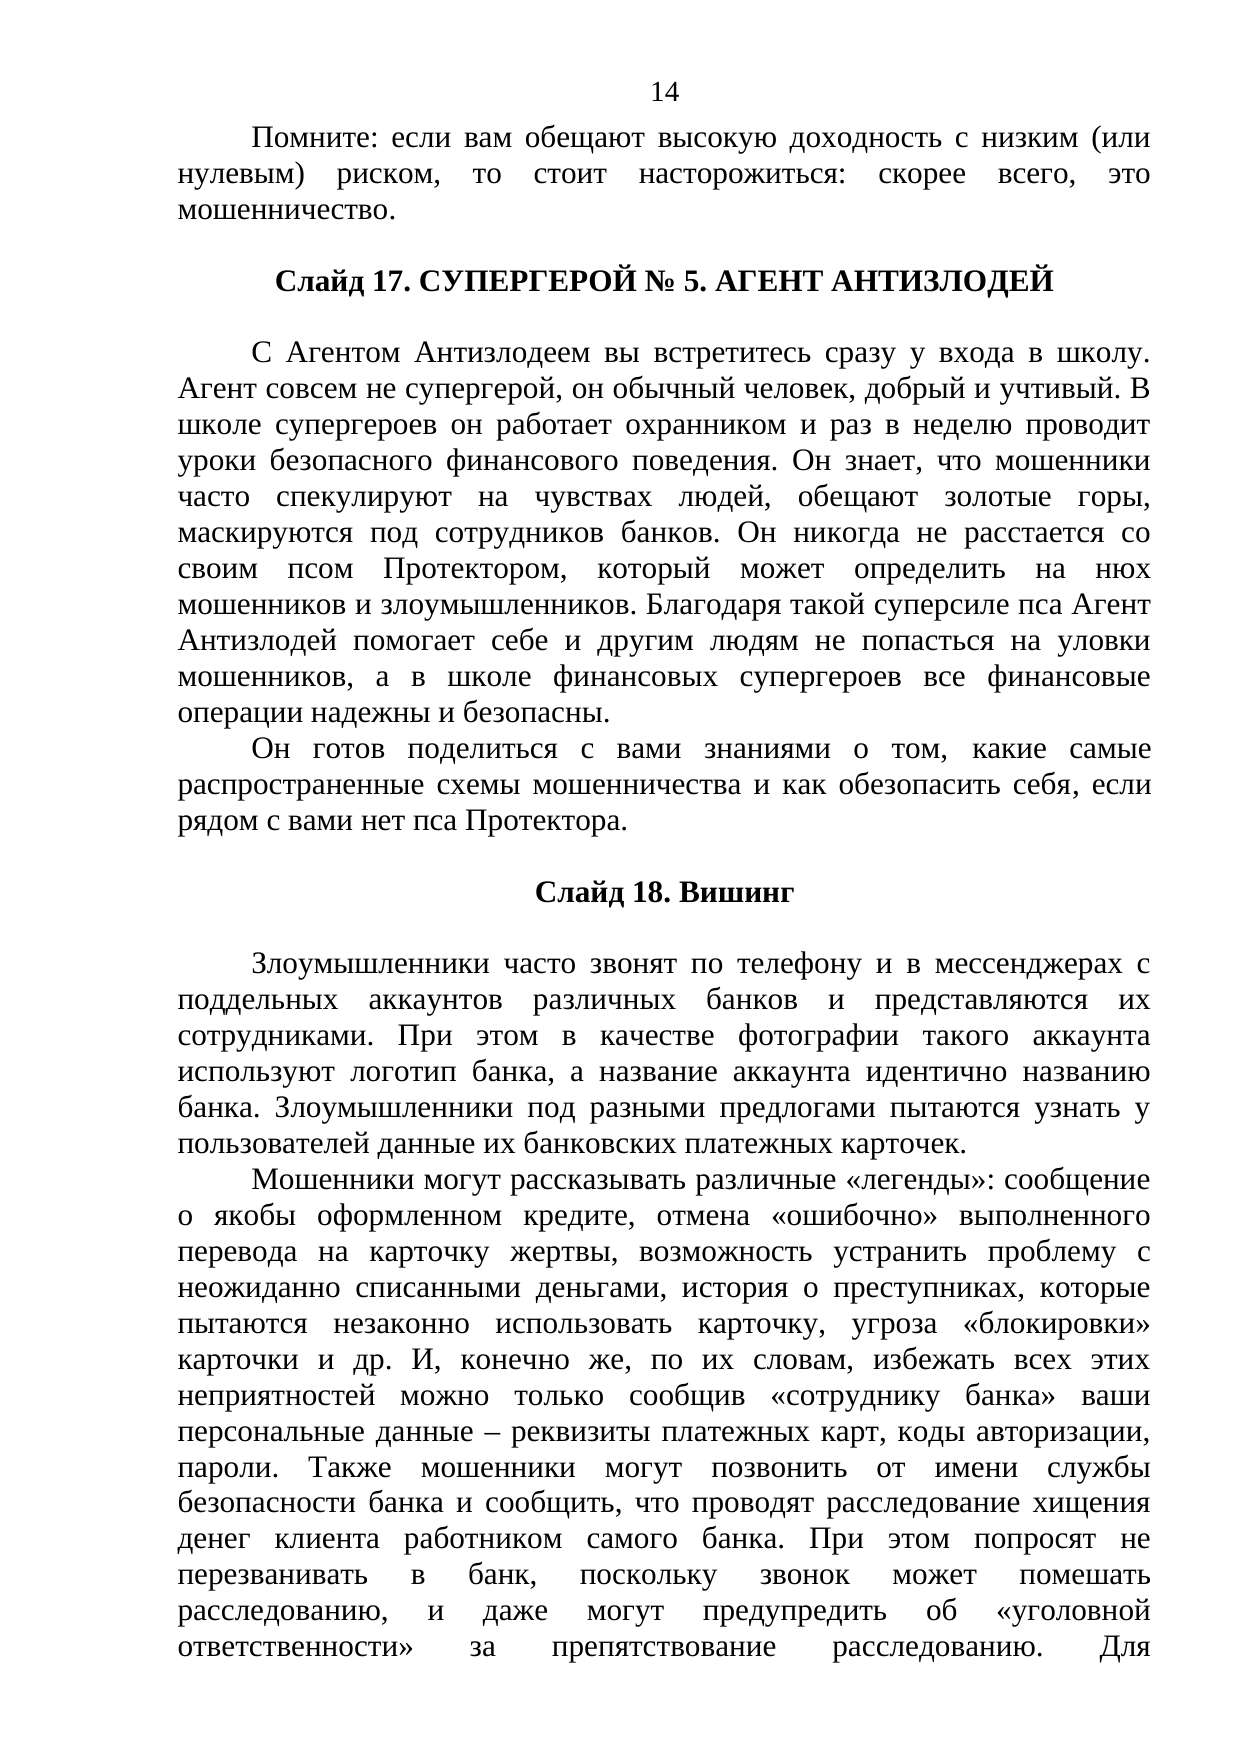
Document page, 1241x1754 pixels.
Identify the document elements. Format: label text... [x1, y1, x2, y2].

text Злоумышленники часто звонят по телефону и в мессенджерах с поддельных аккаунтов различных банков и представляются их сотрудниками. При этом в качестве фотографии такого аккаунта используют логотип банка, а название аккаунта идентично названию банка. Злоумышленники под разными предлогами пытаются узнать у пользователей данные их банковских платежных карточек. [177, 945, 1152, 1160]
text С Агентом Антизлодеем вы встретитесь сразу у входа в школу. Агент совсем не супергерой, он обычный человек, добрый и учтивый. В школе супергероев он работает охранником и раз в неделю проводит уроки безопасного финансового поведения. Он знает, что мошенники часто спекулируют на чувствах людей, обещают золотые горы, маскируются под сотрудников банков. Он никогда не расстается со своим псом Протектором, который может определить на нюх мошенников и злоумышленников. Благодаря такой суперсиле пса Агент Антизлодей помогает себе и другим людям не попасться на уловки мошенников, а в школе финансовых супергероев все финансовые операции надежны и безопасны. [177, 334, 1152, 729]
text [177, 1160, 1152, 1663]
text Слайд 18. Вишинг [177, 873, 1152, 909]
list Помните: если вам обещают высокую доходность с низким (или нулевым) риском, то стоит насторожиться: скорее всего, это мошенничество. [177, 118, 1152, 226]
text Слайд 17. СУПЕРГЕРОЙ № 5. АГЕНТ АНТИЗЛОДЕЙ [177, 262, 1152, 298]
text Он готов поделиться с вами знаниями о том, какие самые распространенные схемы мошенничества и как обезопасить себя, если рядом с вами нет пса Протектора. [177, 729, 1152, 837]
